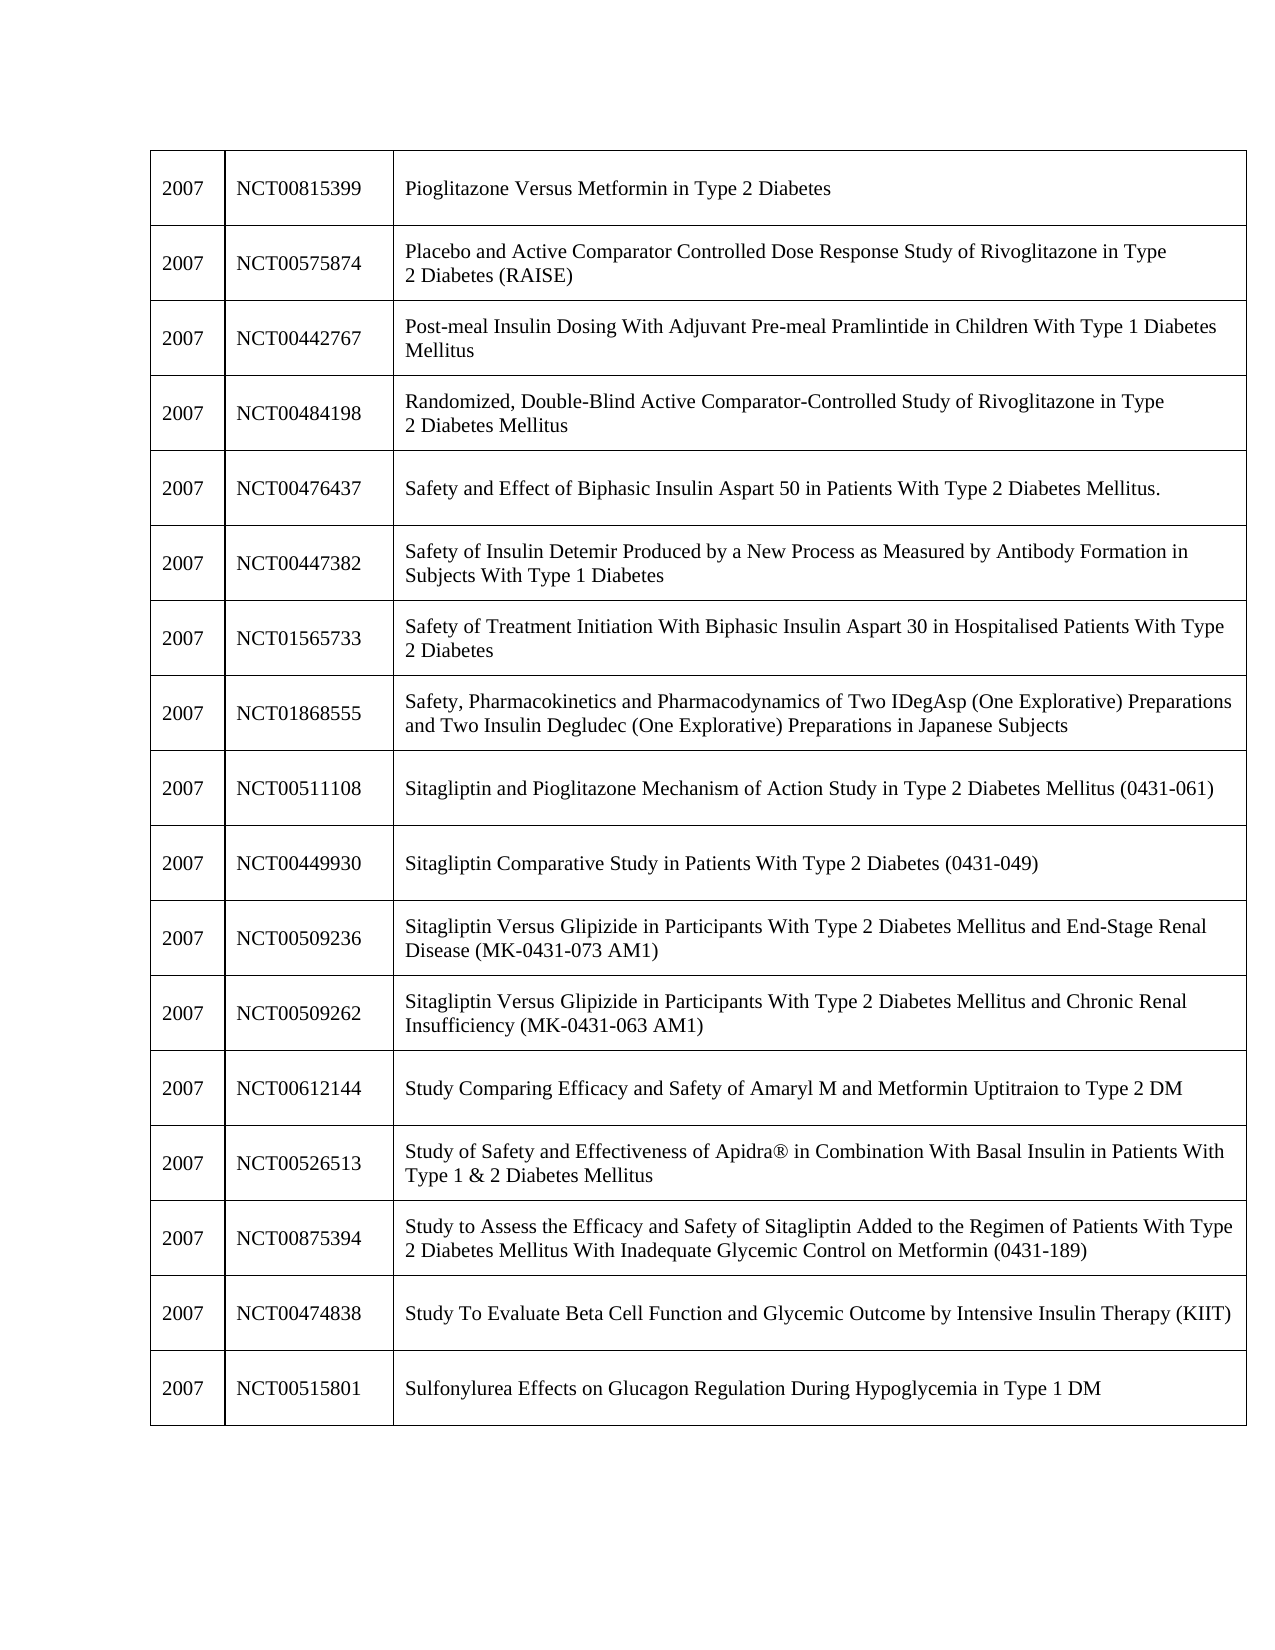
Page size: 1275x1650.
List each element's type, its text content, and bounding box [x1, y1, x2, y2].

table_cell Safety of Treatment Initiation With Biphasic Insulin Aspart 30 in Hospitalised Patients With Type 2 Diabetes [394, 601, 1246, 675]
table_cell NCT00515801 [226, 1351, 393, 1425]
table_cell 2007 [151, 301, 224, 375]
table_cell 2007 [151, 676, 224, 750]
table_cell Placebo and Active Comparator Controlled Dose Response Study of Rivoglitazone in Type 2 Diabetes (RAISE) [394, 226, 1246, 300]
table_cell 2007 [151, 826, 224, 900]
table_cell 2007 [151, 976, 224, 1050]
table_cell 2007 [151, 451, 224, 525]
table_cell Safety, Pharmacokinetics and Pharmacodynamics of Two IDegAsp (One Explorative) Preparations and Two Insulin Degludec (One Explorative) Preparations in Japanese Subjects [394, 676, 1246, 750]
table_cell Randomized, Double-Blind Active Comparator-Controlled Study of Rivoglitazone in Type 2 Diabetes Mellitus [394, 376, 1246, 450]
table_cell 2007 [151, 1351, 224, 1425]
table_cell NCT00509262 [226, 976, 393, 1050]
table_cell NCT00447382 [226, 526, 393, 600]
table_cell NCT00484198 [226, 376, 393, 450]
table_cell NCT00509236 [226, 901, 393, 975]
table_cell NCT00476437 [226, 451, 393, 525]
table_cell NCT00442767 [226, 301, 393, 375]
table_cell Safety of Insulin Detemir Produced by a New Process as Measured by Antibody Formation in Subjects With Type 1 Diabetes [394, 526, 1246, 600]
table_cell NCT00815399 [226, 151, 393, 225]
table_cell Pioglitazone Versus Metformin in Type 2 Diabetes [394, 151, 1246, 225]
table_cell 2007 [151, 1126, 224, 1200]
table_cell Safety and Effect of Biphasic Insulin Aspart 50 in Patients With Type 2 Diabetes Mellitus. [394, 451, 1246, 525]
table_cell NCT01868555 [226, 676, 393, 750]
table_cell NCT00612144 [226, 1051, 393, 1125]
table_cell 2007 [151, 1201, 224, 1275]
table_cell NCT00449930 [226, 826, 393, 900]
table_cell 2007 [151, 526, 224, 600]
table_cell Study Comparing Efficacy and Safety of Amaryl M and Metformin Uptitraion to Type 2 DM [394, 1051, 1246, 1125]
table_cell Study To Evaluate Beta Cell Function and Glycemic Outcome by Intensive Insulin Therapy (KIIT) [394, 1276, 1246, 1350]
table_cell NCT00474838 [226, 1276, 393, 1350]
table_cell Study to Assess the Efficacy and Safety of Sitagliptin Added to the Regimen of Patients With Type 2 Diabetes Mellitus With Inadequate Glycemic Control on Metformin (0431-189) [394, 1201, 1246, 1275]
table_cell 2007 [151, 1276, 224, 1350]
table_cell NCT01565733 [226, 601, 393, 675]
table_cell NCT00575874 [226, 226, 393, 300]
table_cell NCT00511108 [226, 751, 393, 825]
table_cell 2007 [151, 226, 224, 300]
table_cell 2007 [151, 376, 224, 450]
table_cell 2007 [151, 151, 224, 225]
table_cell Sulfonylurea Effects on Glucagon Regulation During Hypoglycemia in Type 1 DM [394, 1351, 1246, 1425]
table_cell 2007 [151, 1051, 224, 1125]
table_cell 2007 [151, 751, 224, 825]
table_cell 2007 [151, 901, 224, 975]
table_cell Study of Safety and Effectiveness of Apidra® in Combination With Basal Insulin in Patients With Type 1 & 2 Diabetes Mellitus [394, 1126, 1246, 1200]
table_cell NCT00526513 [226, 1126, 393, 1200]
table_cell Sitagliptin and Pioglitazone Mechanism of Action Study in Type 2 Diabetes Mellitus (0431-061) [394, 751, 1246, 825]
table_cell 2007 [151, 601, 224, 675]
table_cell Sitagliptin Versus Glipizide in Participants With Type 2 Diabetes Mellitus and End-Stage Renal Disease (MK-0431-073 AM1) [394, 901, 1246, 975]
table_cell Sitagliptin Versus Glipizide in Participants With Type 2 Diabetes Mellitus and Chronic Renal Insufficiency (MK-0431-063 AM1) [394, 976, 1246, 1050]
table_cell Sitagliptin Comparative Study in Patients With Type 2 Diabetes (0431-049) [394, 826, 1246, 900]
table_cell NCT00875394 [226, 1201, 393, 1275]
table_cell Post-meal Insulin Dosing With Adjuvant Pre-meal Pramlintide in Children With Type 1 Diabetes Mellitus [394, 301, 1246, 375]
